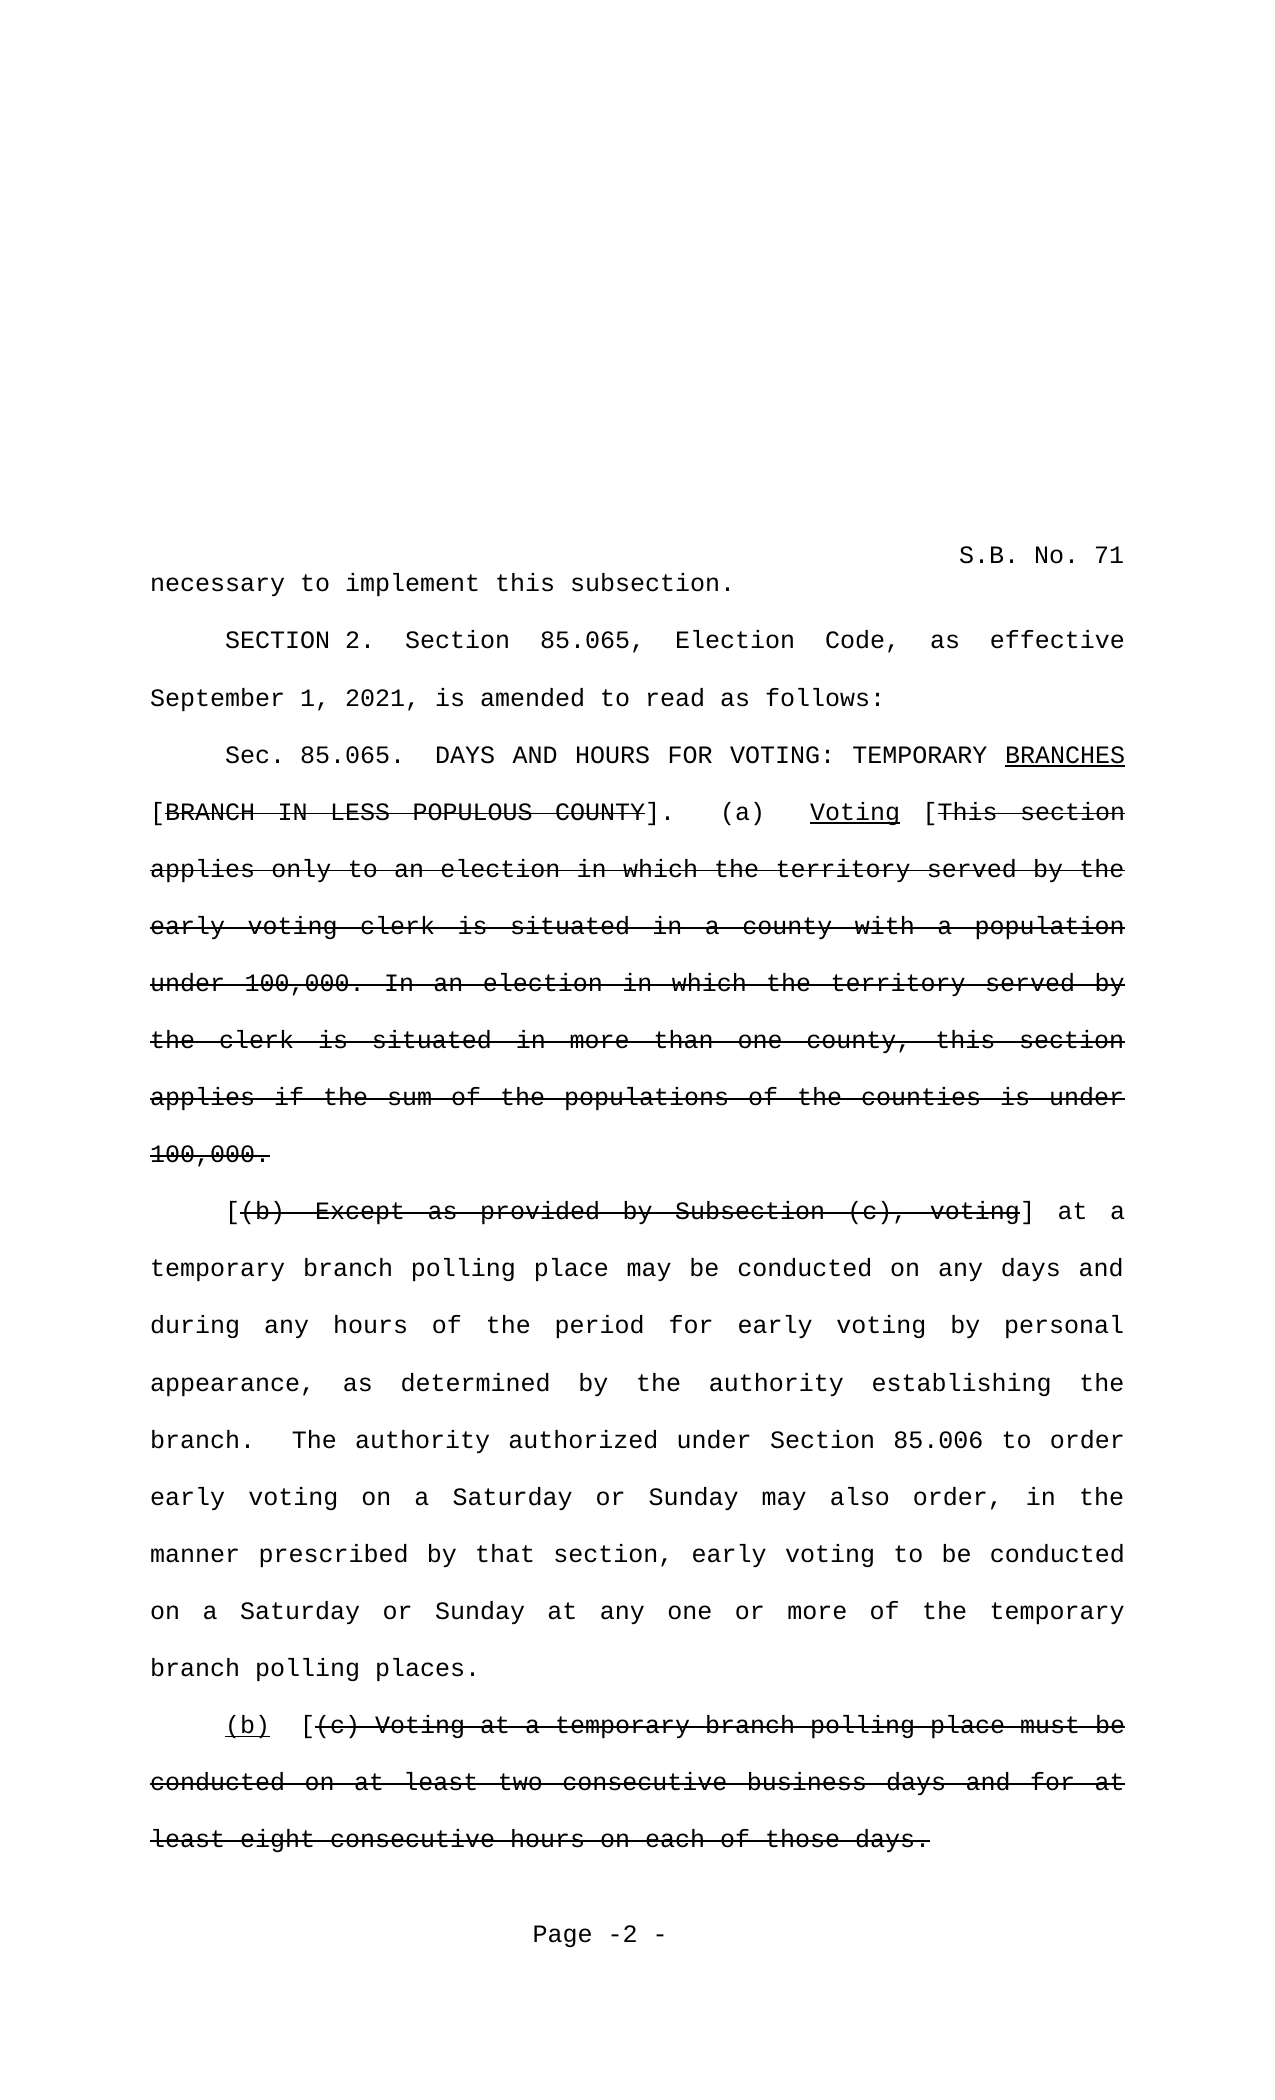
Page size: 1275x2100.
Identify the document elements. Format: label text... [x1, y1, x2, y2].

text Sec. 85.065. DAYS AND HOURS FOR VOTING: TEMPORARY BRANCHES [BRANCH IN LESS POPULOUS COUNTY]. (a) Voting [This section applies only to an election in which the territory served by the early voting clerk is situated in a county with a population under 100,000. In an election in which the territory served by the clerk is situated in more than one county, this section applies if the sum of the populations of the counties is under 100,000. [150, 1100, 1125, 1170]
text Sec. 85.065. DAYS AND HOURS FOR VOTING: TEMPORARY BRANCHES [BRANCH IN LESS POPULOUS COUNTY]. (a) Voting [This section applies only to an election in which the territory served by the early voting clerk is situated in a county with a population under 100,000. In an election in which the territory served by the clerk is situated in more than one county, this section applies if the sum of the populations of the counties is under 100,000. [150, 871, 1125, 927]
text Sec. 85.065. DAYS AND HOURS FOR VOTING: TEMPORARY BRANCHES [BRANCH IN LESS POPULOUS COUNTY]. (a) Voting [This section applies only to an election in which the territory served by the early voting clerk is situated in a county with a population under 100,000. In an election in which the territory served by the clerk is situated in more than one county, this section applies if the sum of the populations of the counties is under 100,000. [150, 929, 1125, 984]
text (b) [(c) Voting at a temporary branch polling place must be conducted on at least two consecutive business days and for at least eight consecutive hours on each of those days. [150, 1785, 1125, 1855]
text SECTION 2. Section 85.065, Election Code, as effective September 1, 2021, is amended to read as follows: [150, 628, 1125, 713]
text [150, 571, 1125, 599]
text Sec. 85.065. DAYS AND HOURS FOR VOTING: TEMPORARY BRANCHES [BRANCH IN LESS POPULOUS COUNTY]. (a) Voting [This section applies only to an election in which the territory served by the early voting clerk is situated in a county with a population under 100,000. In an election in which the territory served by the clerk is situated in more than one county, this section applies if the sum of the populations of the counties is under 100,000. [150, 742, 1125, 870]
text (b) [(c) Voting at a temporary branch polling place must be conducted on at least two consecutive business days and for at least eight consecutive hours on each of those days. [150, 1712, 1125, 1783]
text Sec. 85.065. DAYS AND HOURS FOR VOTING: TEMPORARY BRANCHES [BRANCH IN LESS POPULOUS COUNTY]. (a) Voting [This section applies only to an election in which the territory served by the early voting clerk is situated in a county with a population under 100,000. In an election in which the territory served by the clerk is situated in more than one county, this section applies if the sum of the populations of the counties is under 100,000. [150, 1043, 1125, 1098]
text Sec. 85.065. DAYS AND HOURS FOR VOTING: TEMPORARY BRANCHES [BRANCH IN LESS POPULOUS COUNTY]. (a) Voting [This section applies only to an election in which the territory served by the early voting clerk is situated in a county with a population under 100,000. In an election in which the territory served by the clerk is situated in more than one county, this section applies if the sum of the populations of the counties is under 100,000. [150, 986, 1125, 1041]
text [(b) Except as provided by Subsection (c), voting] at a temporary branch polling place may be conducted on any days and during any hours of the period for early voting by personal appearance, as determined by the authority establishing the branch. The authority authorized under Section 85.006 to order early voting on a Saturday or Sunday may also order, in the manner prescribed by that section, early voting to be conducted on a Saturday or Sunday at any one or more of the temporary branch polling places. [150, 1199, 1125, 1684]
